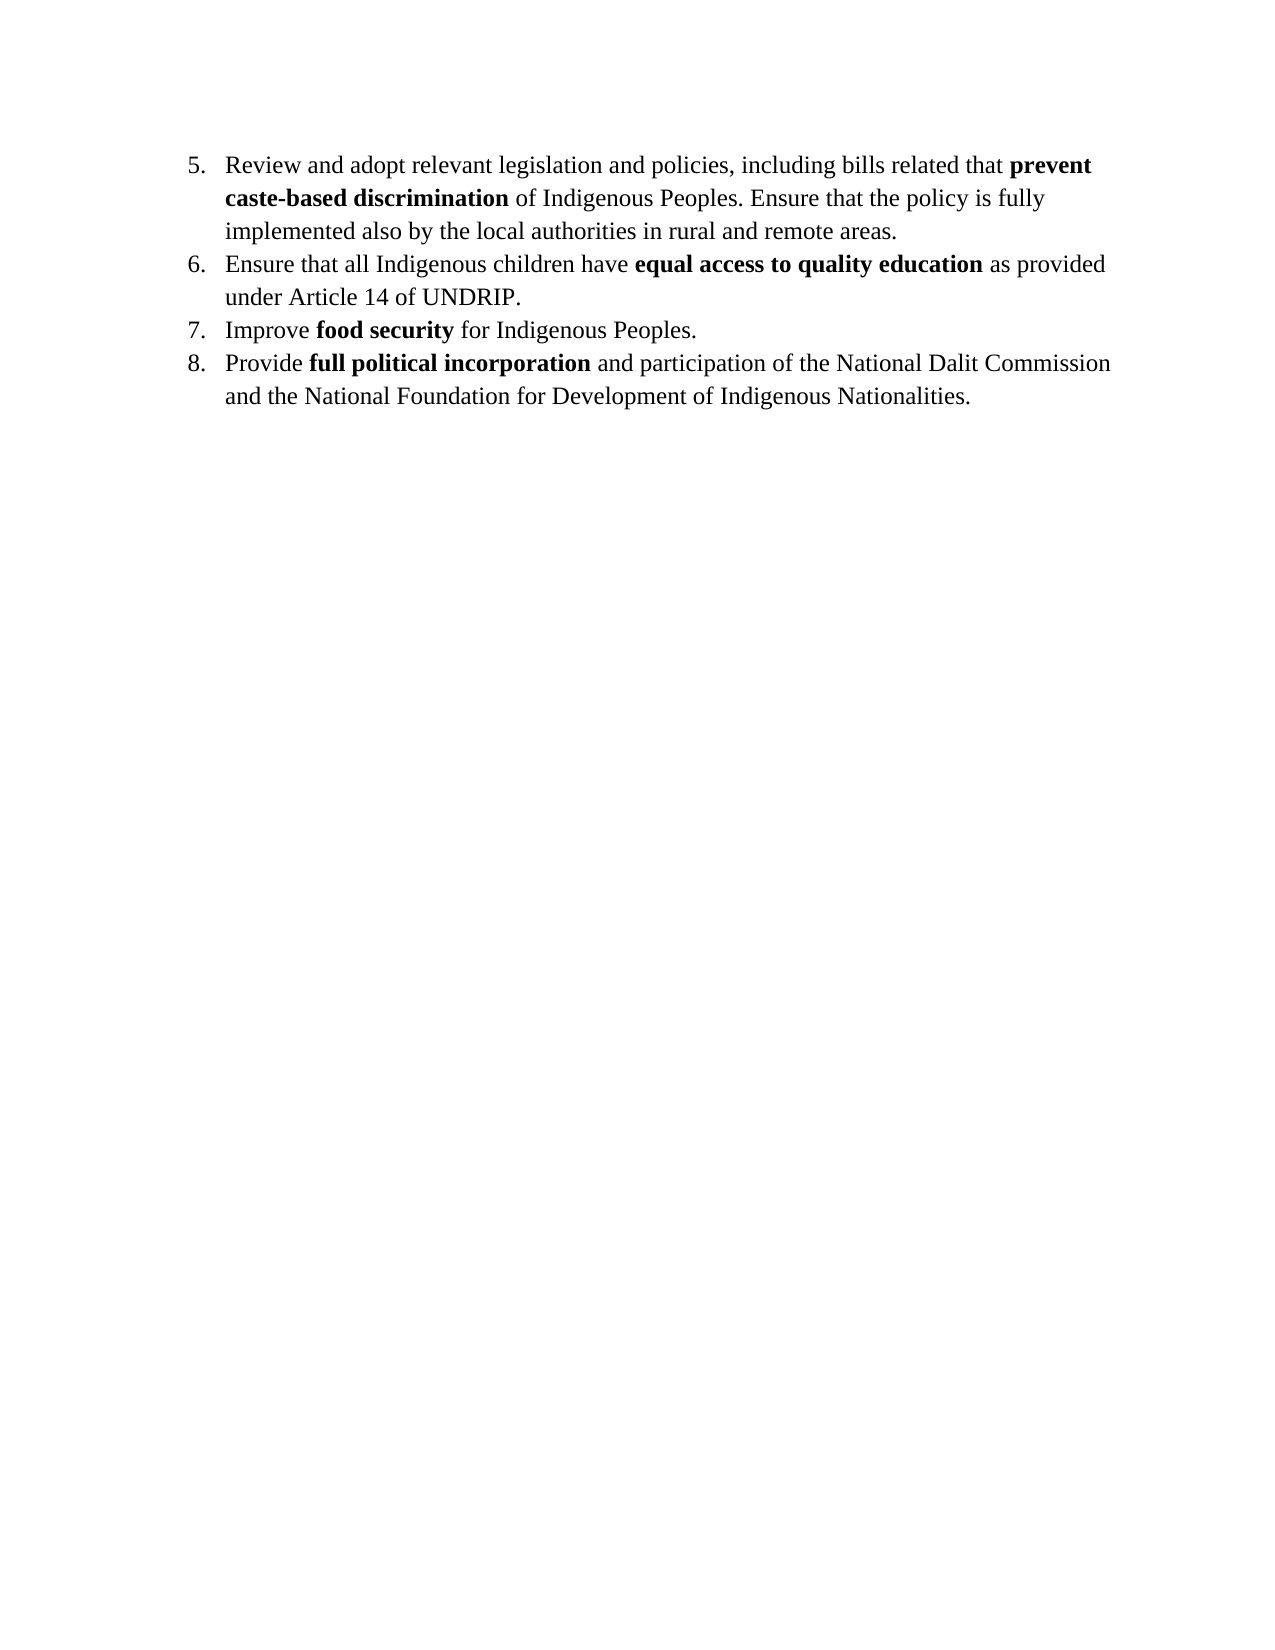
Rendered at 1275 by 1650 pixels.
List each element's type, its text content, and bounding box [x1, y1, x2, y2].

list Provide full political incorporation and participation of the National Dalit Commission and the National Foundation for Development of Indigenous Nationalities. [187, 348, 1125, 410]
list Ensure that all Indigenous children have equal access to quality education as provided under Article 14 of UNDRIP. [187, 249, 1125, 311]
list Improve food security for Indigenous Peoples. [187, 315, 1125, 344]
list Review and adopt relevant legislation and policies, including bills related that prevent caste-based discrimination of Indigenous Peoples. Ensure that the policy is fully implemented also by the local authorities in rural and remote areas. [187, 150, 1125, 245]
